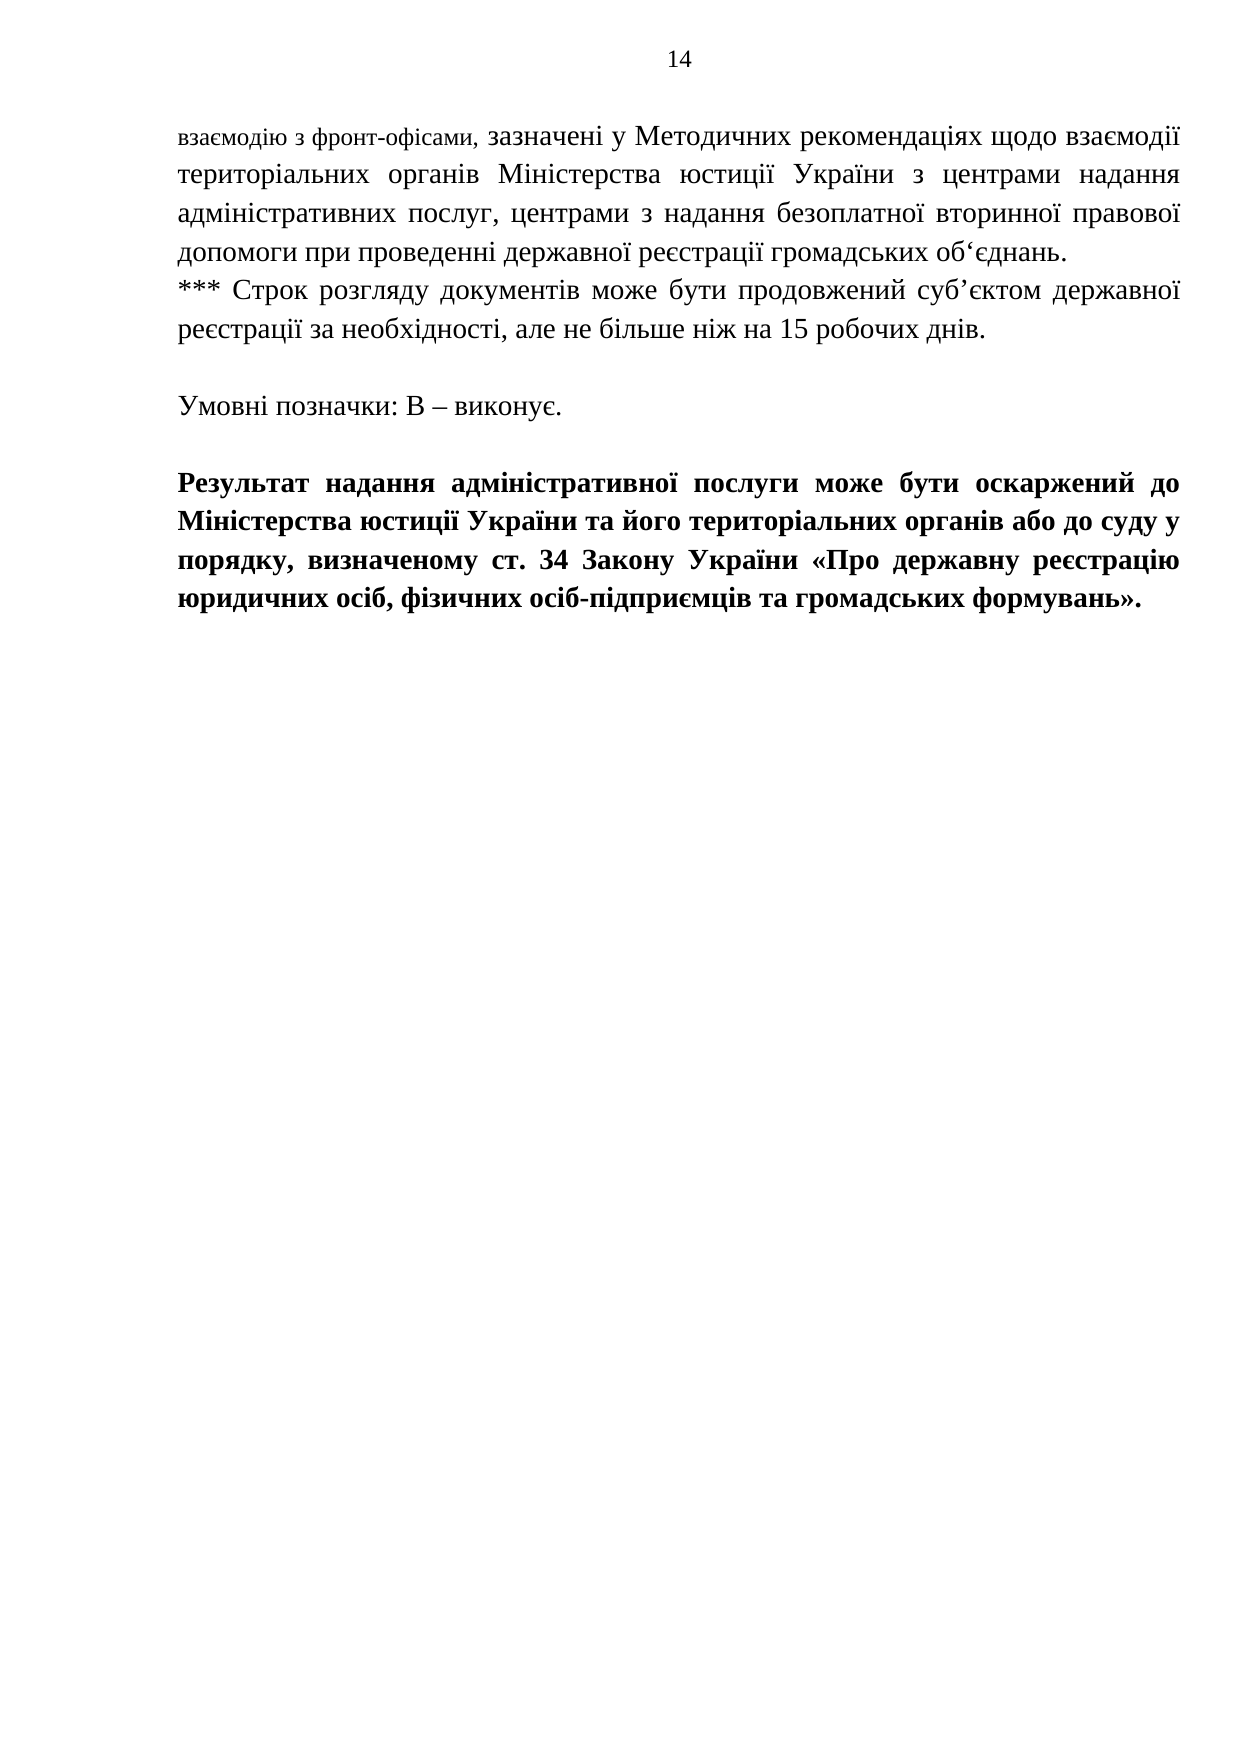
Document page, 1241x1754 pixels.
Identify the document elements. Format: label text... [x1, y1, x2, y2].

text Результат надання адміністративної послуги може бути оскаржений до Міністерства юстиції України та його територіальних органів або до суду у порядку, визначеному ст. 34 Закону України «Про державну реєстрацію юридичних осіб, фізичних осіб-підприємців та громадських формувань». [177, 465, 1181, 614]
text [177, 118, 1181, 267]
text *** Строк розгляду документів може бути продовжений суб’єктом державної реєстрації за необхідності, але не більше ніж на 15 робочих днів. [177, 272, 1181, 344]
text Умовні позначки: В – виконує. [177, 388, 1181, 421]
